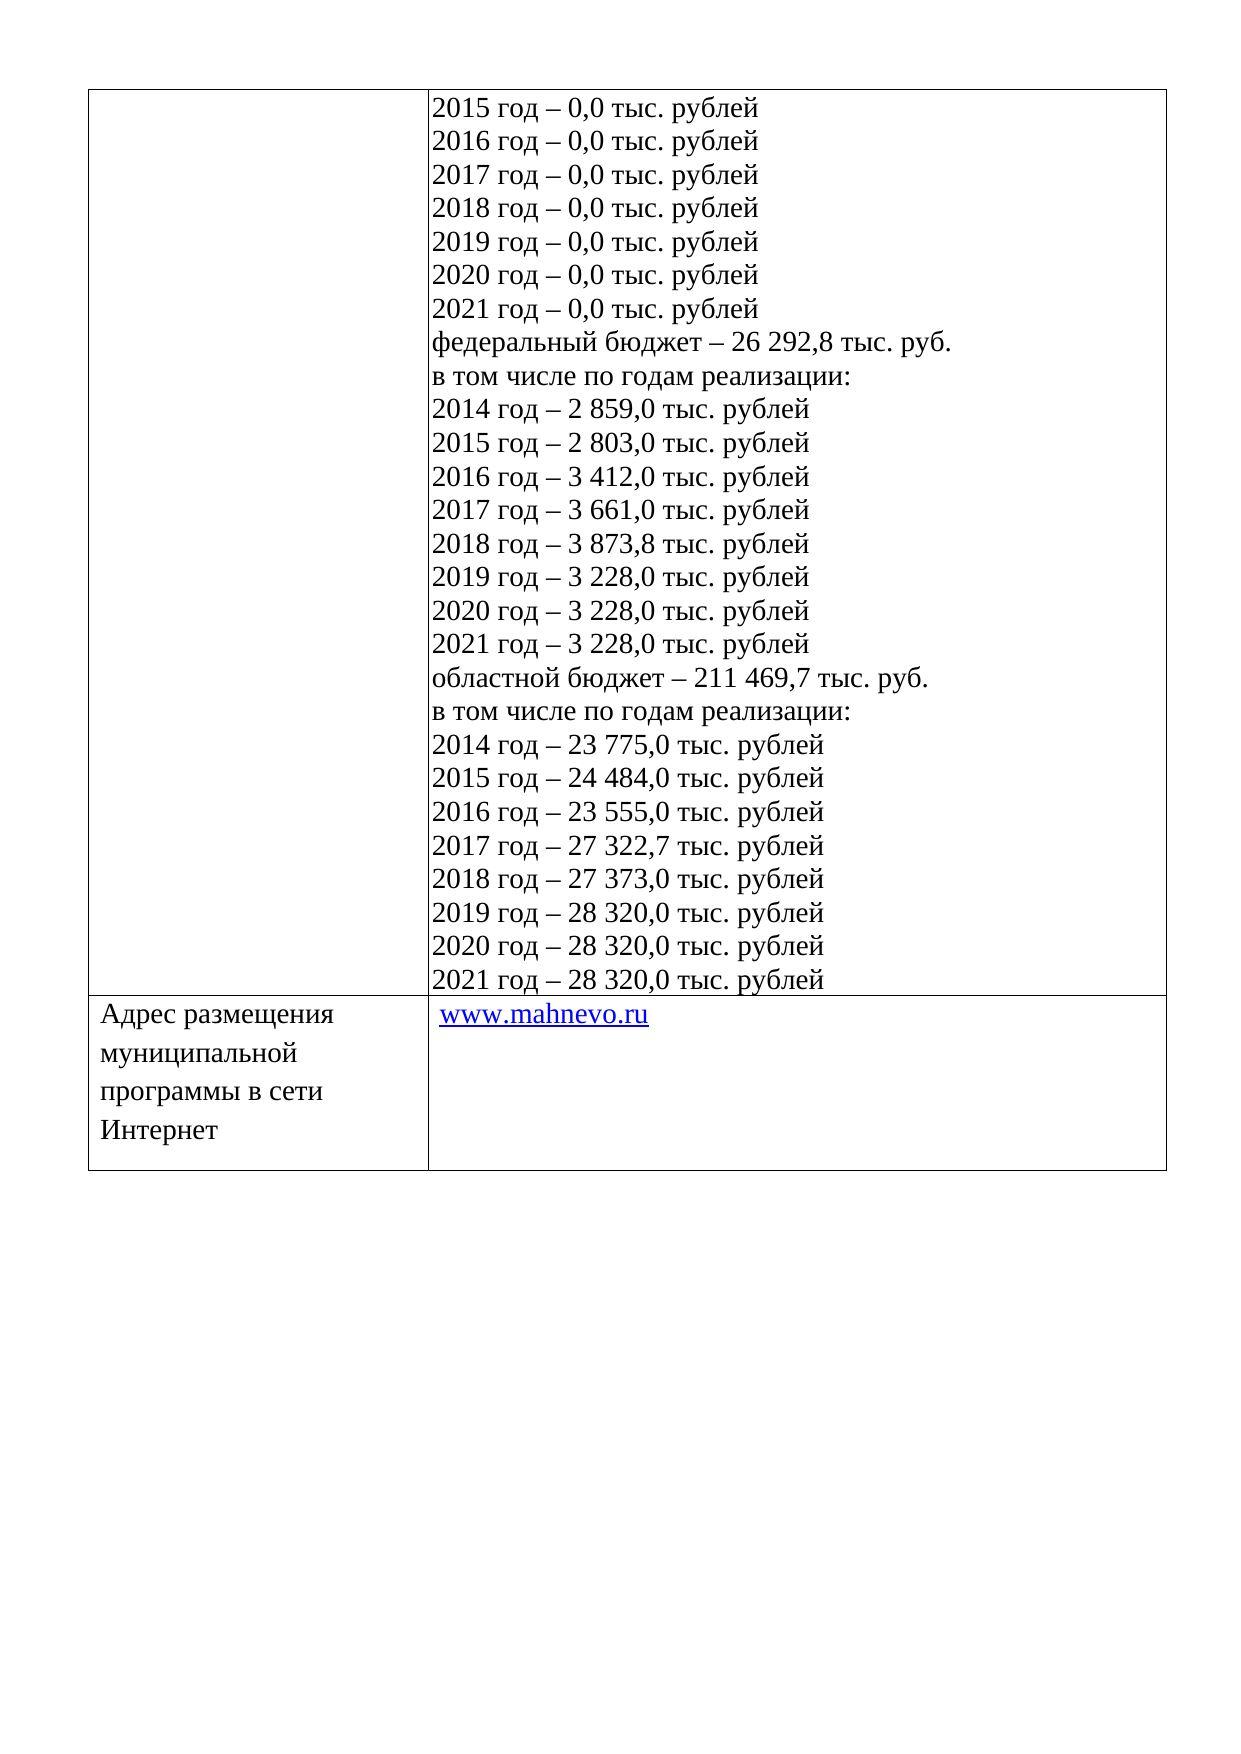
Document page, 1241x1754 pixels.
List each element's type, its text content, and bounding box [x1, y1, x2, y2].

table_cell www.mahnevo.ru [429, 996, 1166, 1170]
table_cell Адрес размещения муниципальной программы в сети Интернет [89, 996, 428, 1170]
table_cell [89, 90, 428, 995]
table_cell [429, 90, 1166, 995]
